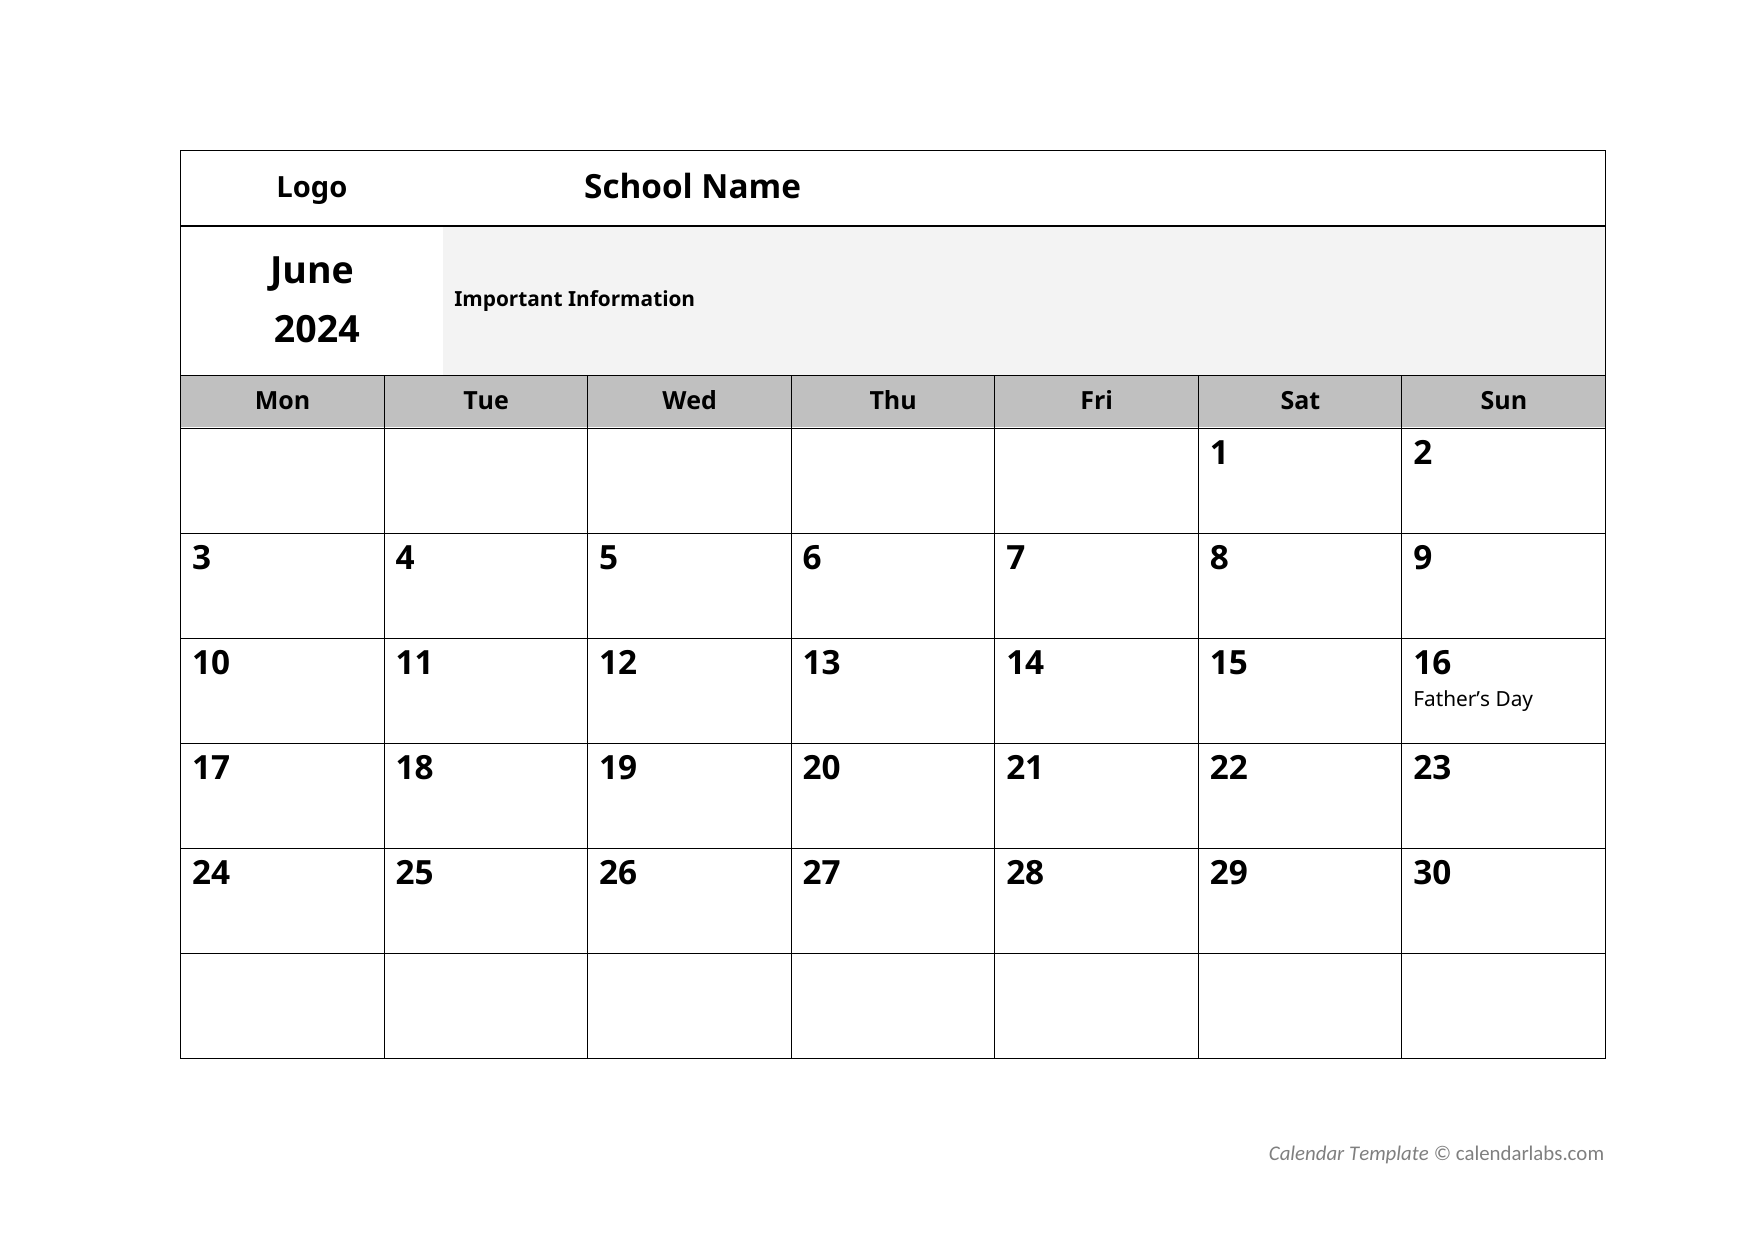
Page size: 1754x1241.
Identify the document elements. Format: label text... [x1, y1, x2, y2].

table_cell 12 [588, 639, 791, 742]
table_cell 19 [588, 744, 791, 847]
table_cell 28 [995, 849, 1198, 952]
table_cell June 2024 [181, 227, 443, 375]
table_cell 22 [1199, 744, 1401, 847]
table_cell 11 [385, 639, 587, 742]
table_cell [1402, 954, 1605, 1057]
table_cell 18 [385, 744, 587, 847]
table_cell 27 [792, 849, 994, 952]
table_cell 3 [181, 534, 384, 637]
table_cell [385, 954, 587, 1057]
table_cell [181, 954, 384, 1057]
table_cell 25 [385, 849, 587, 952]
table_cell Thu [792, 376, 994, 427]
table_cell [1199, 954, 1401, 1057]
table_cell Mon [181, 376, 384, 427]
table_cell 8 [1199, 534, 1401, 637]
table_cell Important Information [443, 227, 1605, 375]
table_cell 7 [995, 534, 1198, 637]
table_cell [995, 954, 1198, 1057]
table_cell 21 [995, 744, 1198, 847]
table_cell 13 [792, 639, 994, 742]
table_header Logo [181, 151, 443, 225]
table_cell Fri [995, 376, 1198, 427]
table_cell 1 [1199, 429, 1401, 532]
table_header School Name [443, 151, 1605, 225]
table_cell [792, 429, 994, 532]
table_cell [588, 954, 791, 1057]
table_cell Sat [1199, 376, 1401, 427]
table_cell 26 [588, 849, 791, 952]
table_cell 23 [1402, 744, 1605, 847]
table_cell 9 [1402, 534, 1605, 637]
table_cell 6 [792, 534, 994, 637]
table_cell 29 [1199, 849, 1401, 952]
table_cell Wed [588, 376, 791, 427]
table_cell 16 Father’s Day [1402, 639, 1605, 742]
table_cell 5 [588, 534, 791, 637]
table_cell [181, 429, 384, 532]
table_cell 24 [181, 849, 384, 952]
table_cell [385, 429, 587, 532]
table_cell 30 [1402, 849, 1605, 952]
table_cell 17 [181, 744, 384, 847]
table_cell Sun [1402, 376, 1605, 427]
table_cell 2 [1402, 429, 1605, 532]
table_cell [588, 429, 791, 532]
table_cell Tue [385, 376, 587, 427]
table_cell 10 [181, 639, 384, 742]
table_cell [792, 954, 994, 1057]
table_cell 20 [792, 744, 994, 847]
table_cell 4 [385, 534, 587, 637]
table_cell 14 [995, 639, 1198, 742]
table_cell 15 [1199, 639, 1401, 742]
table_cell [995, 429, 1198, 532]
